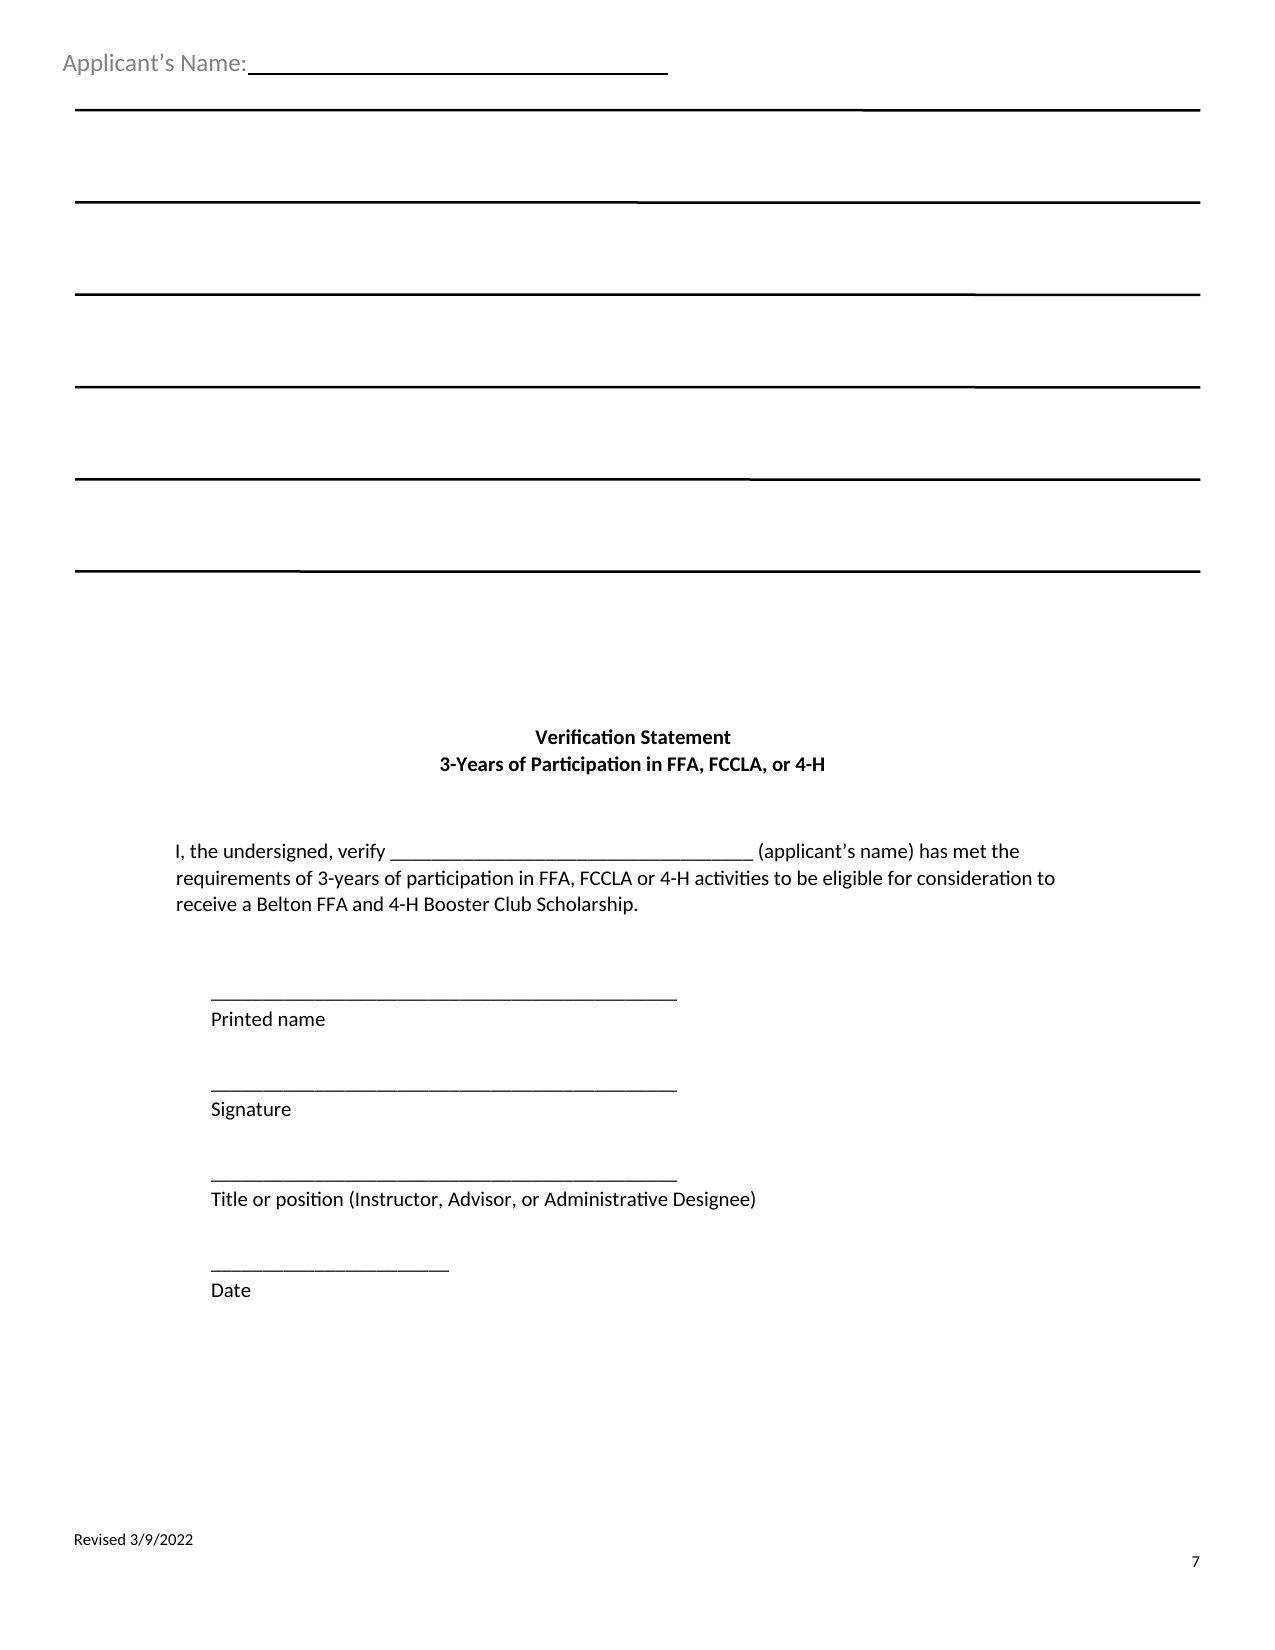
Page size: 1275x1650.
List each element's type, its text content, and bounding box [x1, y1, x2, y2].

text Date [211, 1277, 1148, 1302]
text I, the undersigned, verify ___________________________________ (applicant’s name) has met the requirements of 3-years of participation in FFA, FCCLA or 4-H activities to be eligible for consideration to receive a Belton FFA and 4-H Booster Club Scholarship. [175, 839, 1100, 917]
text 3-Years of Participation in FFA, FCCLA, or 4-H [140, 751, 1124, 777]
text Printed name [211, 1006, 1148, 1032]
text _____________________________________________ [211, 979, 1148, 1004]
text Verification Statement [140, 724, 1126, 750]
text _____________________________________________ [211, 1159, 1148, 1184]
text _______________________ [211, 1249, 1148, 1275]
text _____________________________________________ [211, 1069, 1148, 1094]
text Title or position (Instructor, Advisor, or Administrative Designee) [211, 1187, 1148, 1212]
text Signature [211, 1096, 1148, 1122]
